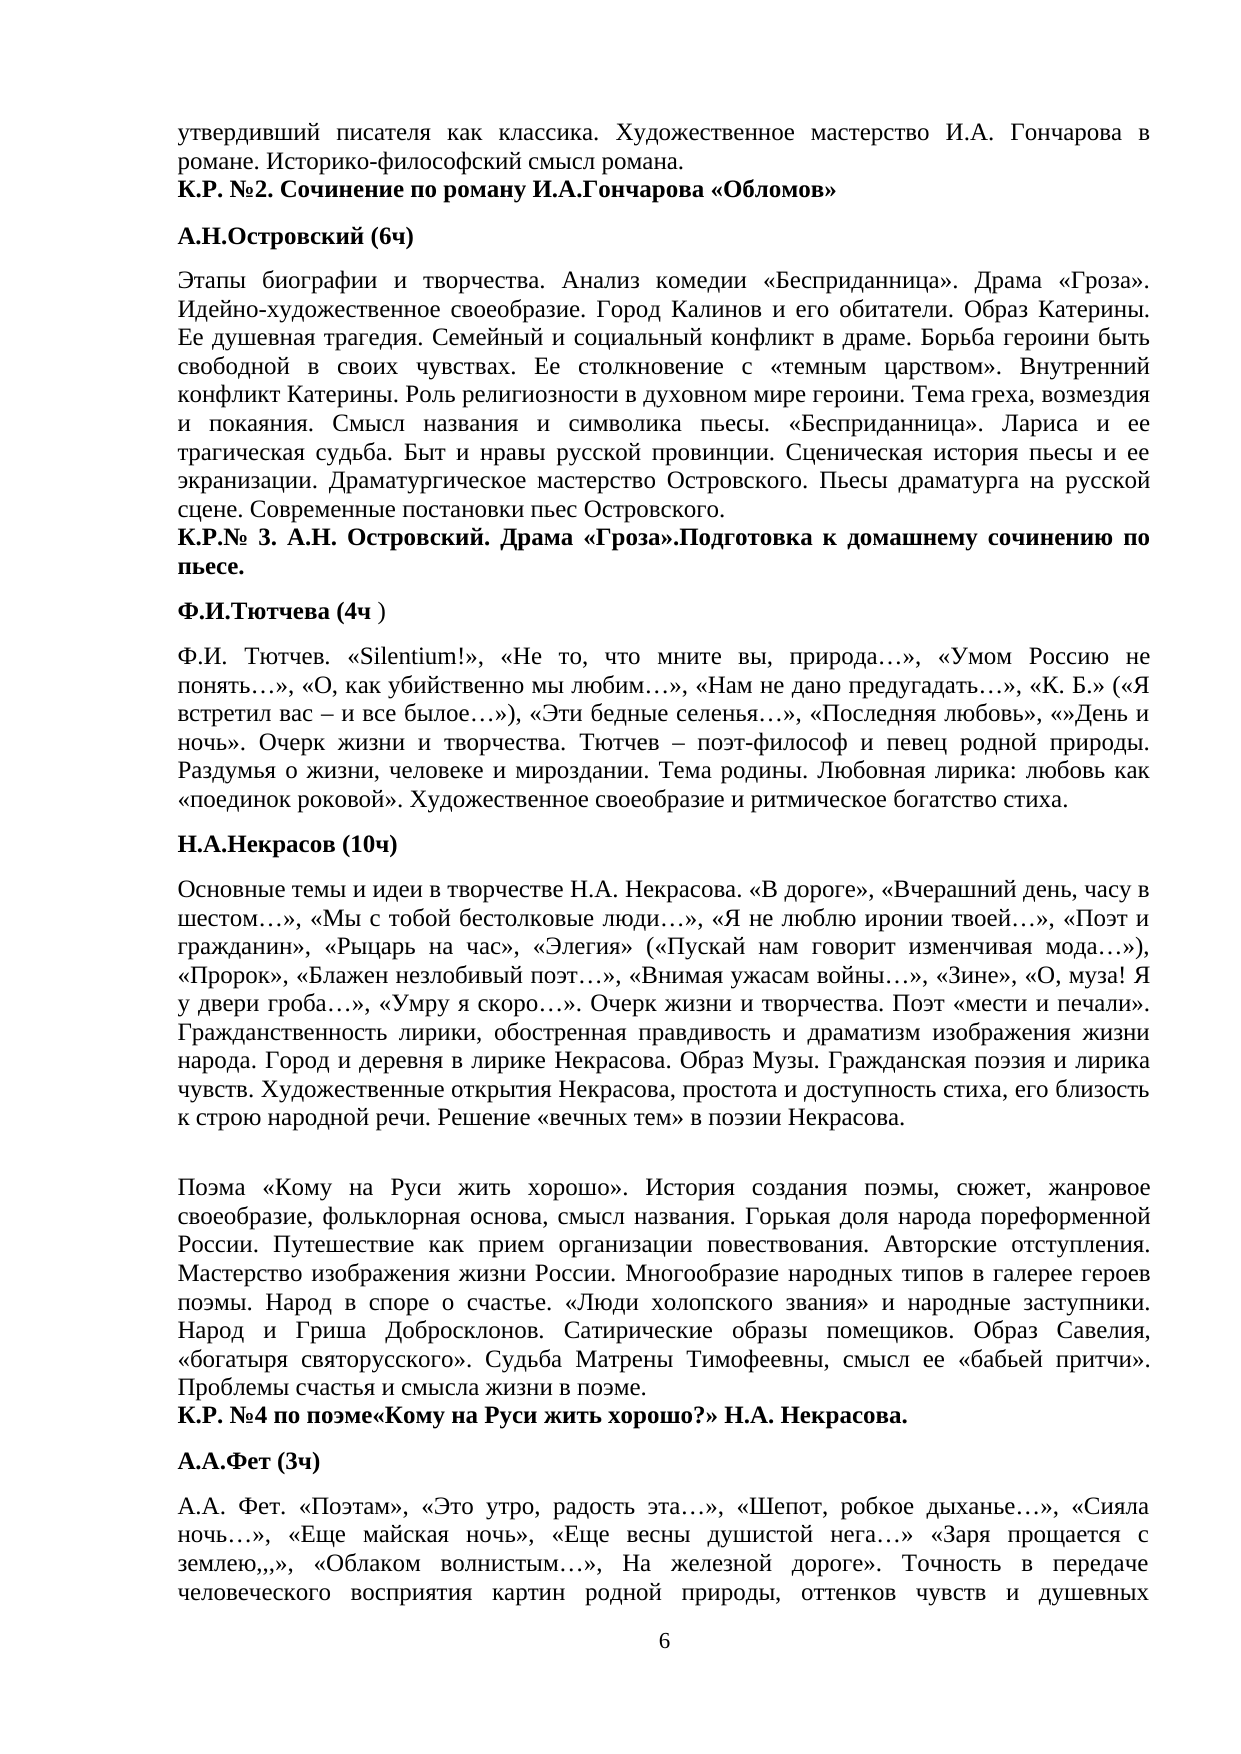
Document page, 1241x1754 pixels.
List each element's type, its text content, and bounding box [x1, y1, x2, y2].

text К.Р. №2. Сочинение по роману И.А.Гончарова «Обломов» [177, 175, 1151, 203]
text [177, 1491, 1149, 1605]
text Основные темы и идеи в творчестве Н.А. Некрасова. «В дороге», «Вчерашний день, часу в шестом…», «Мы с тобой бестолковые люди…», «Я не люблю иронии твоей…», «Поэт и гражданин», «Рыцарь на час», «Элегия» («Пускай нам говорит изменчивая мода…»), «Пророк», «Блажен незлобивый поэт…», «Внимая ужасам войны…», «Зине», «О, муза! Я у двери гроба…», «Умру я скоро…». Очерк жизни и творчества. Поэт «мести и печали». Гражданственность лирики, обостренная правдивость и драматизм изображения жизни народа. Город и деревня в лирике Некрасова. Образ Музы. Гражданская поэзия и лирика чувств. Художественные открытия Некрасова, простота и доступность стиха, его близость к строю народной речи. Решение «вечных тем» в поэзии Некрасова. [177, 874, 1151, 1131]
text Этапы биографии и творчества. Анализ комедии «Бесприданница». Драма «Гроза». Идейно-художественное своеобразие. Город Калинов и его обитатели. Образ Катерины. Ее душевная трагедия. Семейный и социальный конфликт в драме. Борьба героини быть свободной в своих чувствах. Ее столкновение с «темным царством». Внутренний конфликт Катерины. Роль религиозности в духовном мире героини. Тема греха, возмездия и покаяния. Смысл названия и символика пьесы. «Бесприданница». Лариса и ее трагическая судьба. Быт и нравы русской провинции. Сценическая история пьесы и ее экранизации. Драматургическое мастерство Островского. Пьесы драматурга на русской сцене. Современные постановки пьес Островского. [177, 266, 1151, 522]
text К.Р.№ 3. А.Н. Островский. Драма «Гроза».Подготовка к домашнему сочинению по пьесе. [177, 522, 1151, 579]
text А.А.Фет (3ч) [177, 1446, 1152, 1475]
text Ф.И. Тютчев. «Silentium!», «Не то, что мните вы, природа…», «Умом Россию не понять…», «О, как убийственно мы любим…», «Нам не дано предугадать…», «К. Б.» («Я встретил вас – и все былое…»), «Эти бедные селенья…», «Последняя любовь», «»День и ночь». Очерк жизни и творчества. Тютчев – поэт-философ и певец родной природы. Раздумья о жизни, человеке и мироздании. Тема родины. Любовная лирика: любовь как «поединок роковой». Художественное своеобразие и ритмическое богатство стиха. [177, 642, 1151, 813]
text Н.А.Некрасов (10ч) [177, 829, 1152, 858]
text Ф.И.Тютчева (4ч ) [177, 596, 1152, 625]
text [177, 118, 1151, 175]
text А.Н.Островский (6ч) [177, 221, 1152, 249]
text Поэма «Кому на Руси жить хорошо». История создания поэмы, сюжет, жанровое своеобразие, фольклорная основа, смысл названия. Горькая доля народа пореформенной России. Путешествие как прием организации повествования. Авторские отступления. Мастерство изображения жизни России. Многообразие народных типов в галерее героев поэмы. Народ в споре о счастье. «Люди холопского звания» и народные заступники. Народ и Гриша Добросклонов. Сатирические образы помещиков. Образ Савелия, «богатыря святорусского». Судьба Матрены Тимофеевны, смысл ее «бабьей притчи». Проблемы счастья и смысла жизни в поэме. [177, 1173, 1152, 1401]
text К.Р. №4 по поэме«Кому на Руси жить хорошо?» Н.А. Некрасова. [177, 1401, 1152, 1429]
